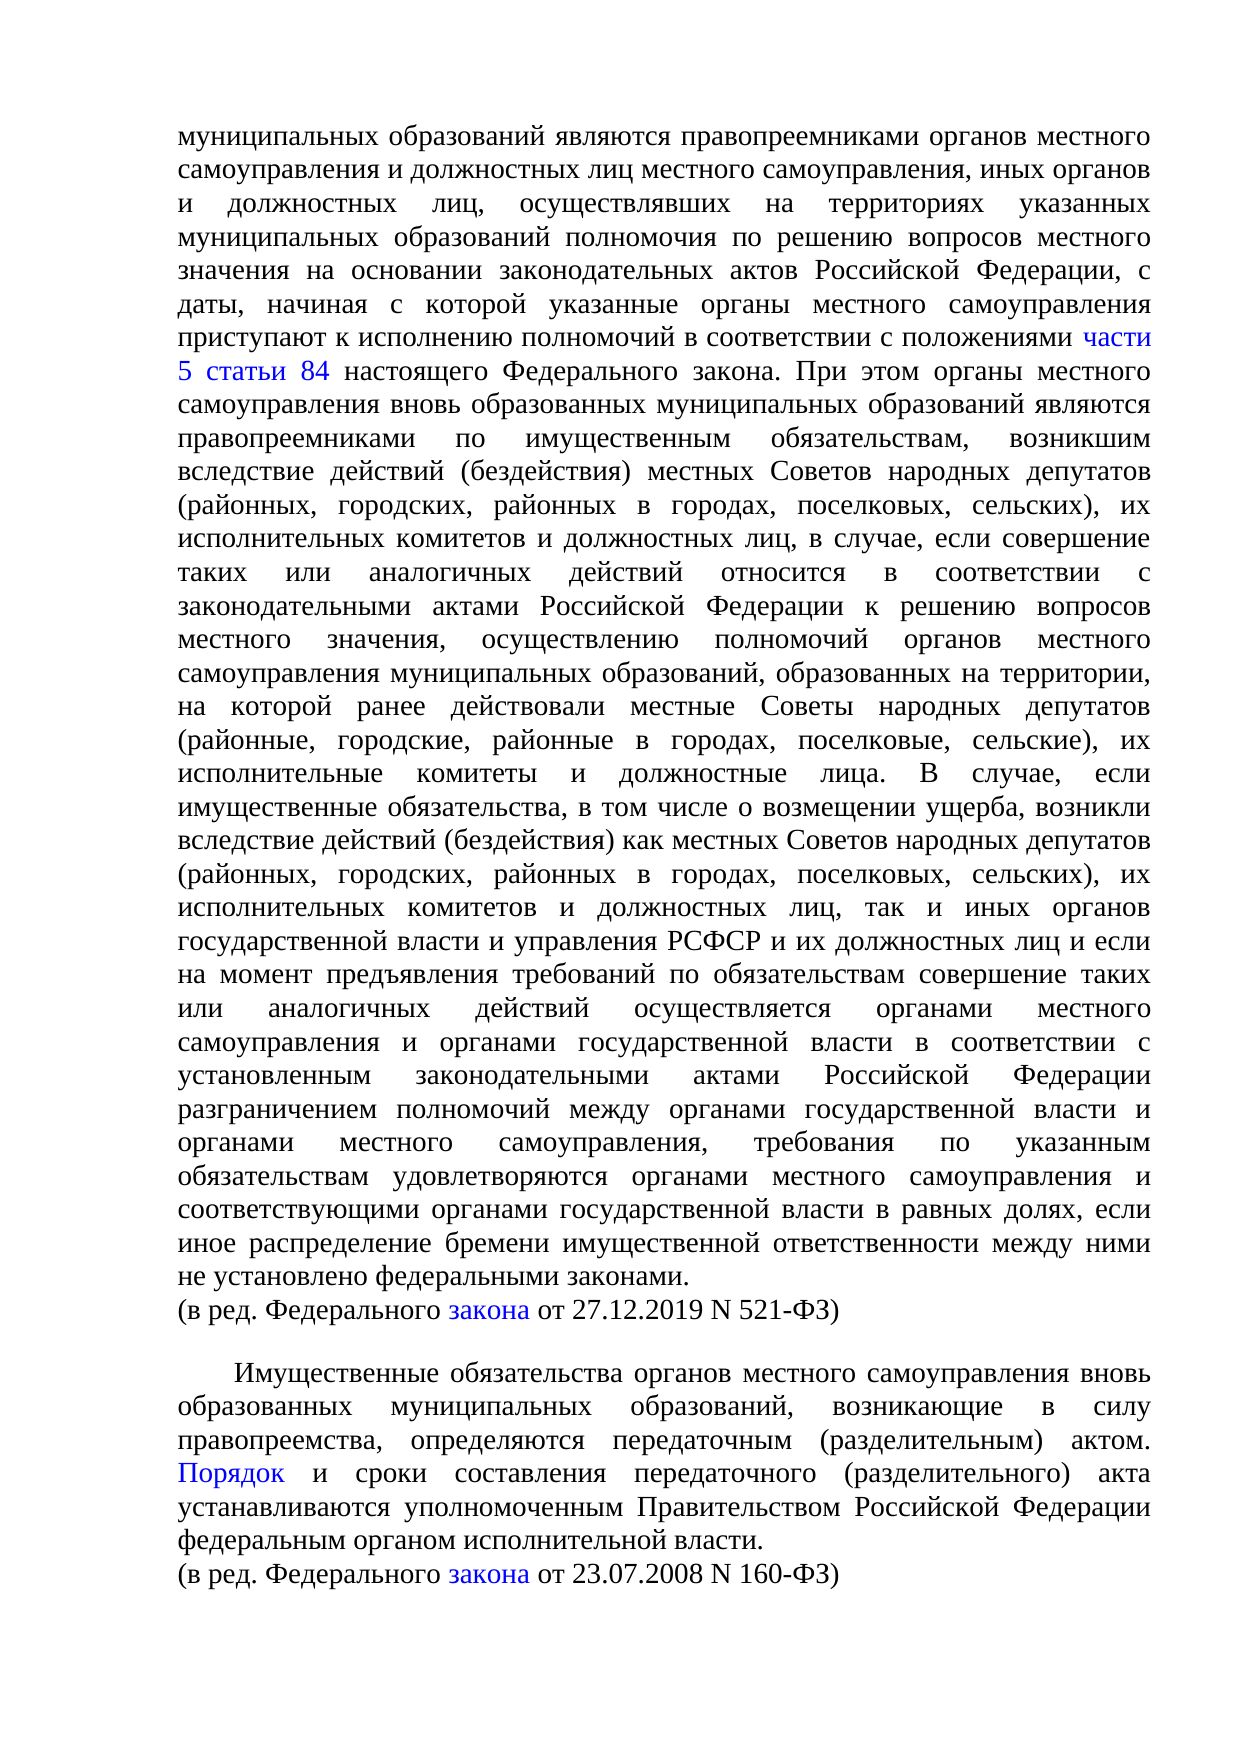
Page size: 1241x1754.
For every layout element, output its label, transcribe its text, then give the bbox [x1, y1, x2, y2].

text (в ред. Федерального закона от 23.07.2008 N 160-ФЗ) [177, 1556, 1152, 1589]
text (в ред. Федерального закона от 27.12.2019 N 521-ФЗ) [177, 1292, 1152, 1326]
text Имущественные обязательства органов местного самоуправления вновь образованных муниципальных образований, возникающие в силу правопреемства, определяются передаточным (разделительным) актом. Порядок и сроки составления передаточного (разделительного) акта устанавливаются уполномоченным Правительством Российской Федерации федеральным органом исполнительной власти. [177, 1355, 1152, 1556]
